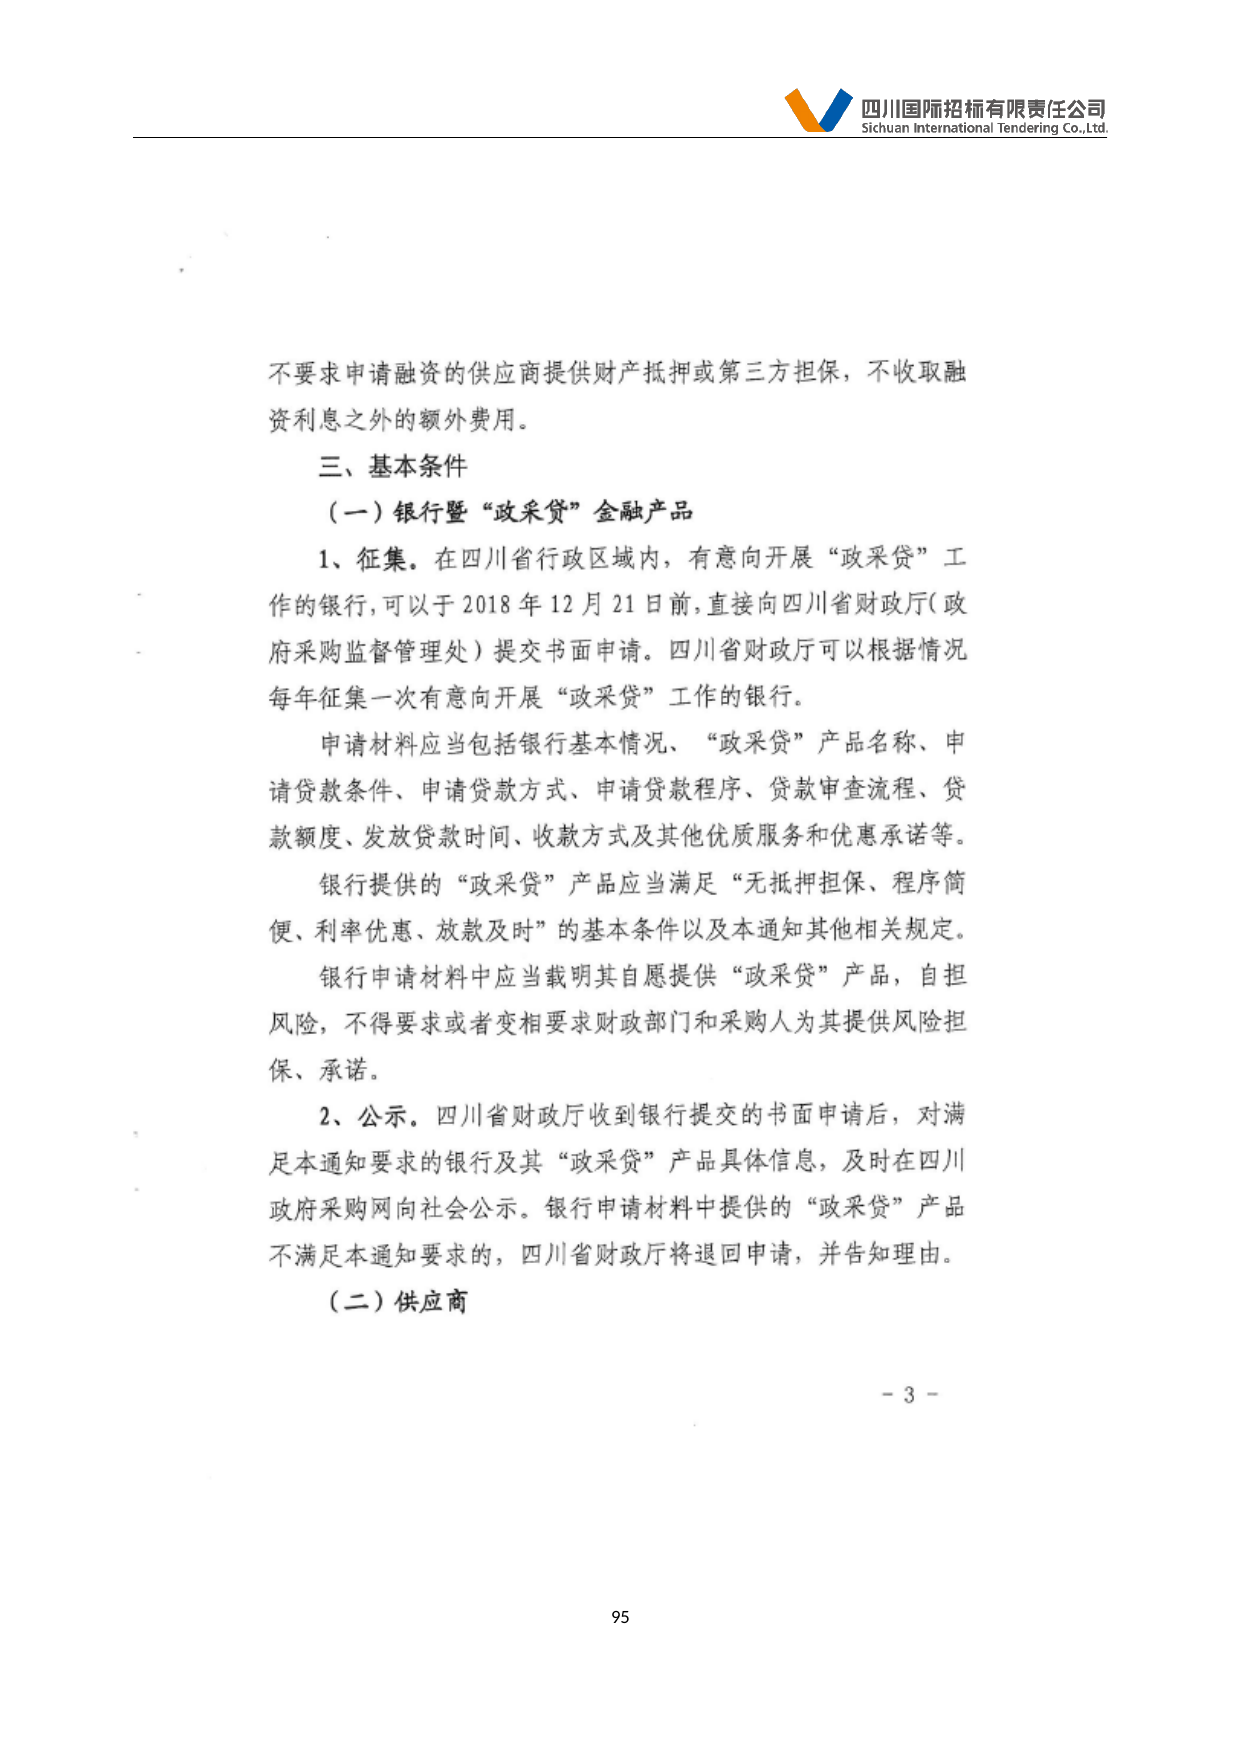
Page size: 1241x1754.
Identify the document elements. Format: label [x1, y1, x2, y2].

picture [132, 166, 1108, 1518]
picture [784, 88, 1108, 135]
